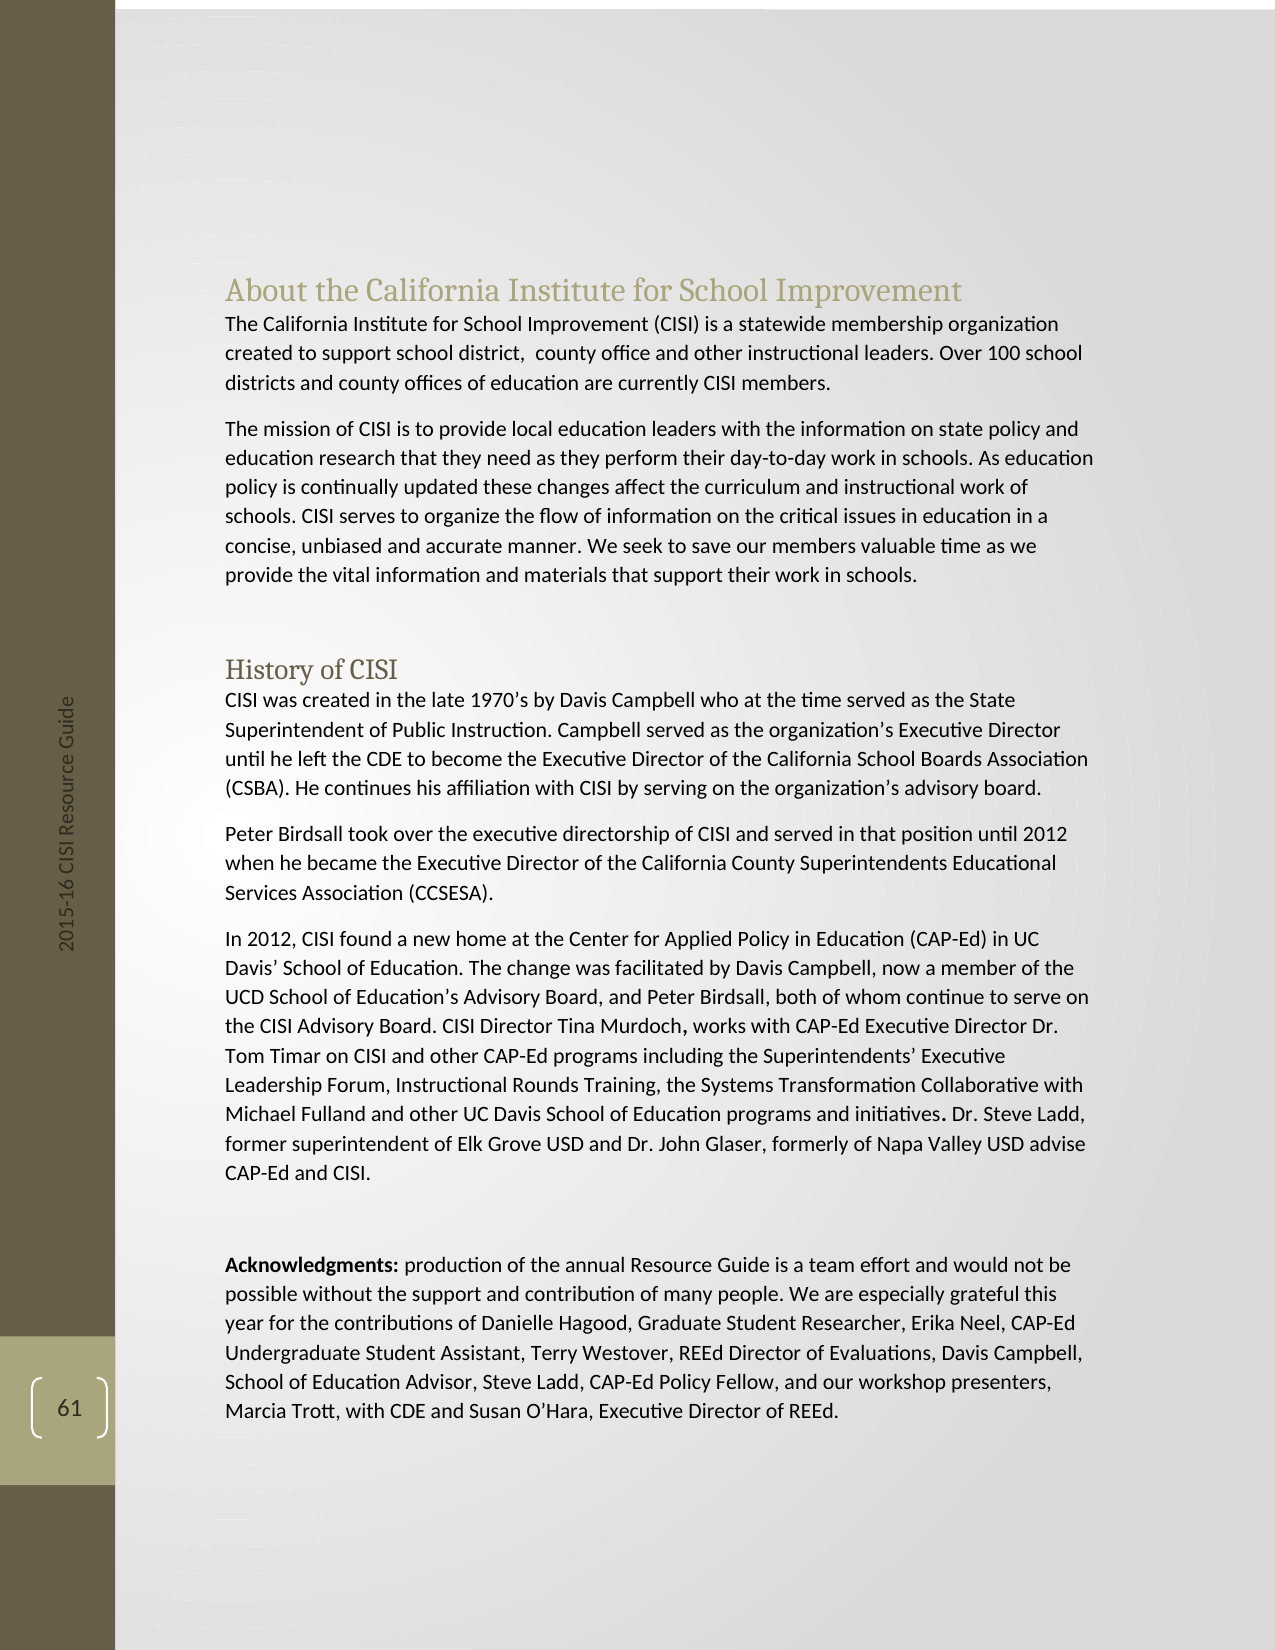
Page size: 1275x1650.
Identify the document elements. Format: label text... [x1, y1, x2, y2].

subtitle About the California Institute for School Improvement [225, 272, 1097, 310]
text CISI was created in the late 1970’s by Davis Campbell who at the time served as the State Superintendent of Public Instruction. Campbell served as the organization’s Executive Director until he left the CDE to become the Executive Director of the California School Boards Association (CSBA). He continues his affiliation with CISI by serving on the organization’s advisory board. [225, 687, 1097, 801]
text In 2012, CISI found a new home at the Center for Applied Policy in Education (CAP-Ed) in UC Davis’ School of Education. The change was facilitated by Davis Campbell, now a member of the UCD School of Education’s Advisory Board, and Peter Birdsall, both of whom continue to serve on the CISI Advisory Board. CISI Director Tina Murdoch, works with CAP-Ed Executive Director Dr. Tom Timar on CISI and other CAP-Ed programs including the Superintendents’ Executive Leadership Forum, Instructional Rounds Training, the Systems Transformation Collaborative with Michael Fulland and other UC Davis School of Education programs and initiatives. Dr. Steve Ladd, former superintendent of Elk Grove USD and Dr. John Glaser, formerly of Napa Valley USD advise CAP-Ed and CISI. [225, 925, 1097, 1186]
text The mission of CISI is to provide local education leaders with the information on state policy and education research that they need as they perform their day-to-day work in schools. As education policy is continually updated these changes affect the curriculum and instructional work of schools. CISI serves to organize the flow of information on the critical issues in education in a concise, unbiased and accurate manner. We seek to save our members valuable time as we provide the vital information and materials that support their work in schools. [225, 415, 1097, 588]
text Acknowledgments: production of the annual Resource Guide is a team effort and would not be possible without the support and contribution of many people. We are especially grateful this year for the contributions of Danielle Hagood, Graduate Student Researcher, Erika Neel, CAP-Ed Undergraduate Student Assistant, Terry Westover, REEd Director of Evaluations, Davis Campbell, School of Education Advisor, Steve Ladd, CAP-Ed Policy Fellow, and our workshop presenters, Marcia Trott, with CDE and Susan O’Hara, Executive Director of REEd. [225, 1251, 1097, 1424]
text The California Institute for School Improvement (CISI) is a statewide membership organization created to support school district, county office and other instructional leaders. Over 100 school districts and county offices of education are currently CISI members. [225, 310, 1097, 395]
text Peter Birdsall took over the executive directorship of CISI and served in that position until 2012 when he became the Executive Director of the California County Superintendents Educational Services Association (CCSESA). [225, 820, 1097, 906]
subtitle History of CISI [225, 653, 1097, 687]
